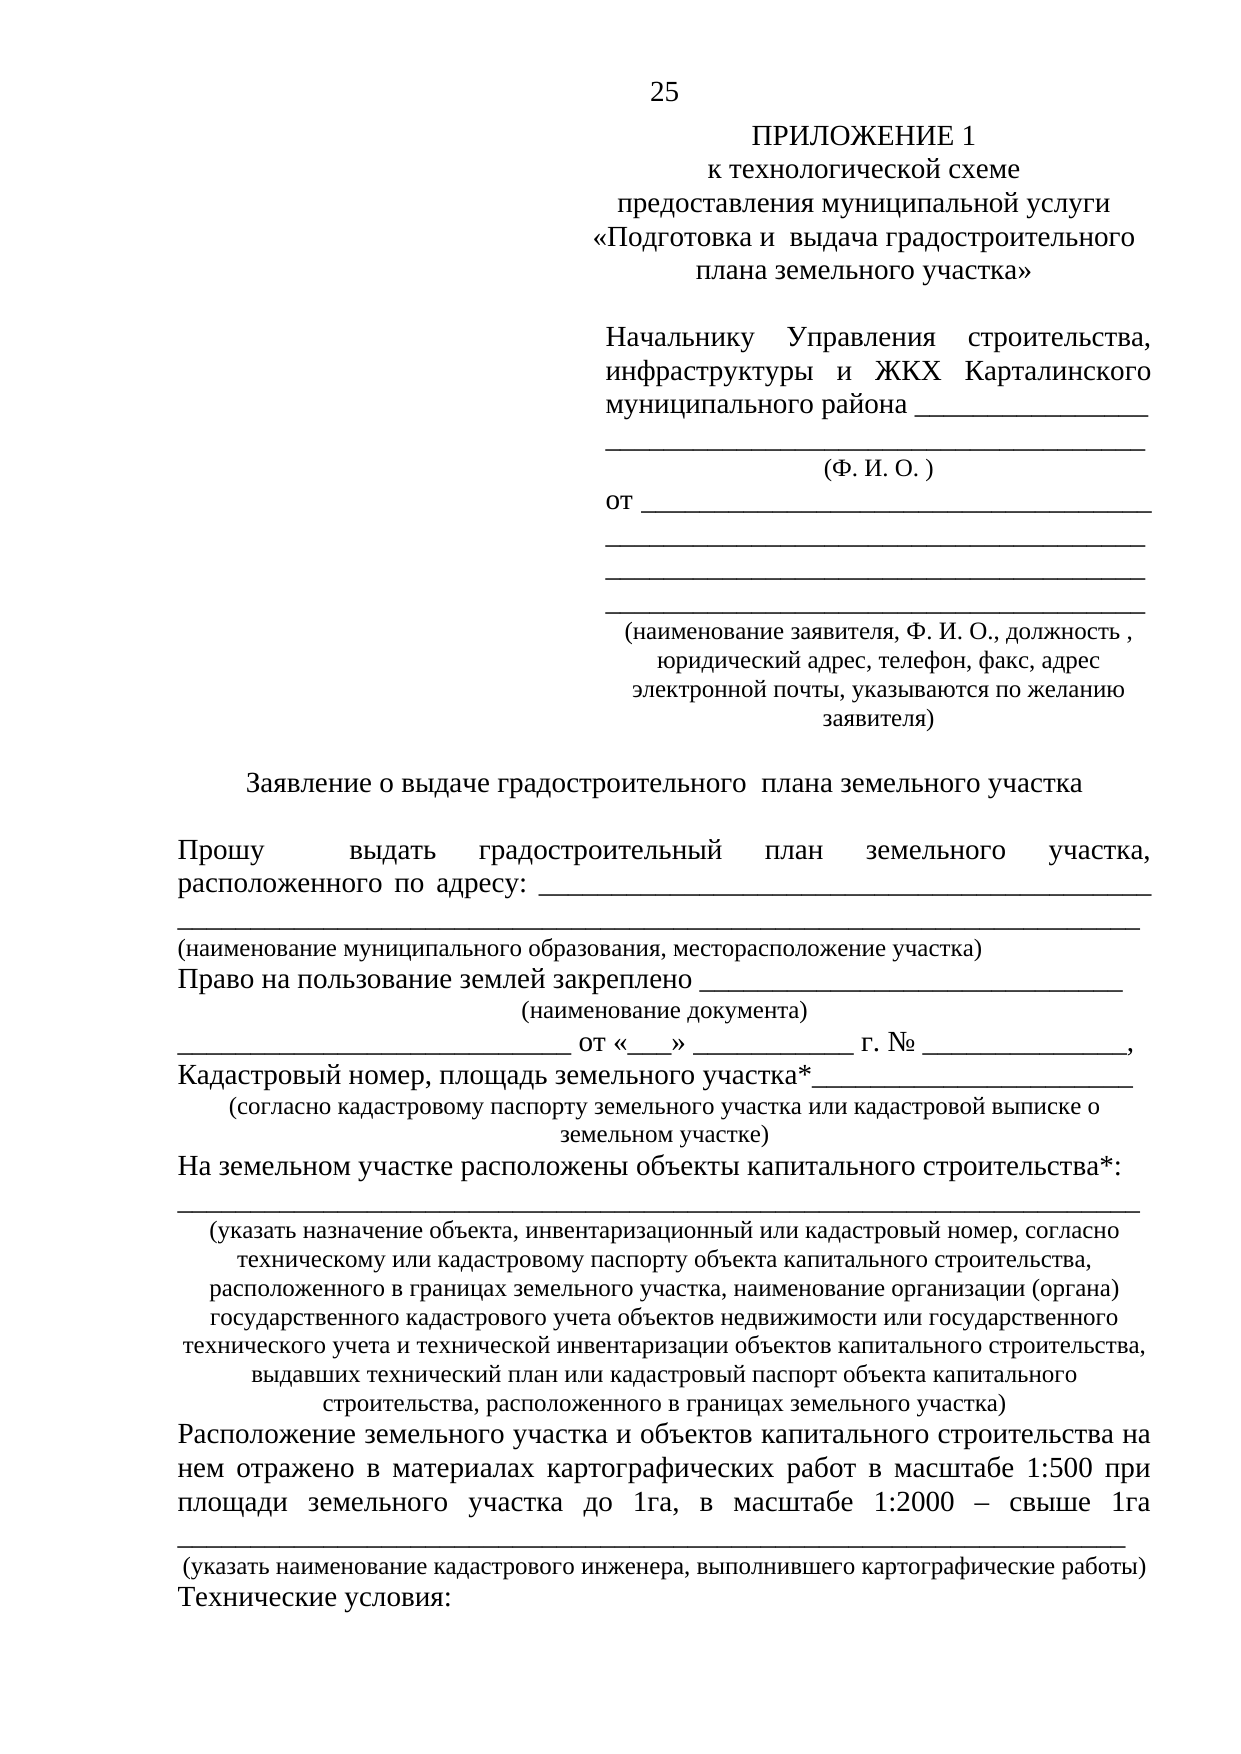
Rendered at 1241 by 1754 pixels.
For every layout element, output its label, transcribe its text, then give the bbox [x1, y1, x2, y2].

text ___________________________ от «___» ___________ г. № ______________, [177, 1024, 1152, 1057]
text к технологической схеме [576, 152, 1152, 185]
text __________________________________________________________________ [177, 1182, 1152, 1215]
text (наименование документа) [177, 995, 1152, 1024]
text Право на пользование землей закреплено _____________________________ [177, 961, 1152, 995]
text (указать наименование кадастрового инженера, выполнившего картографические работы) [177, 1551, 1152, 1579]
text _____________________________________ [605, 583, 1152, 616]
text от ___________________________________ _____________________________________ [605, 482, 1152, 549]
text (согласно кадастровому паспорту земельного участка или кадастровой выписке о земельном участке) [177, 1091, 1152, 1148]
text _____________________________________ [605, 420, 1152, 453]
text (Ф. И. О. ) [605, 453, 1152, 482]
text (наименование заявителя, Ф. И. О., должность , юридический адрес, телефон, факс, адрес электронной почты, указываются по желанию заявителя) [605, 616, 1152, 731]
text ПРИЛОЖЕНИЕ 1 [576, 118, 1152, 152]
text _____________________________________ [605, 549, 1152, 583]
text На земельном участке расположены объекты капитального строительства*: [177, 1148, 1152, 1182]
text предоставления муниципальной услуги «Подготовка и выдача градостроительного плана земельного участка» [576, 185, 1152, 286]
text Заявление о выдаче градостроительного плана земельного участка [177, 765, 1152, 798]
text Расположение земельного участка и объектов капитального строительства на нем отражено в материалах картографических работ в масштабе 1:500 при площади земельного участка до 1га, в масштабе 1:2000 – свыше 1га _________________________________________________________________ [177, 1417, 1152, 1551]
text Начальнику Управления строительства, инфраструктуры и ЖКХ Карталинского муниципального района ________________ [605, 319, 1152, 420]
text Кадастровый номер, площадь земельного участка*______________________ [177, 1057, 1152, 1091]
text Прошу выдать градостроительный план земельного участка, расположенного по адресу: __________________________________________ __________________________________________________________________ (наименование муниципального образования, месторасположение участка) [177, 832, 1152, 961]
text (указать назначение объекта, инвентаризационный или кадастровый номер, согласно техническому или кадастровому паспорту объекта капитального строительства, расположенного в границах земельного участка, наименование организации (органа) государственного кадастрового учета объектов недвижимости или государственного технического учета и технической инвентаризации объектов капитального строительства, выдавших технический план или кадастровый паспорт объекта капитального строительства, расположенного в границах земельного участка) [177, 1215, 1152, 1417]
text Технические условия: [177, 1579, 1152, 1613]
